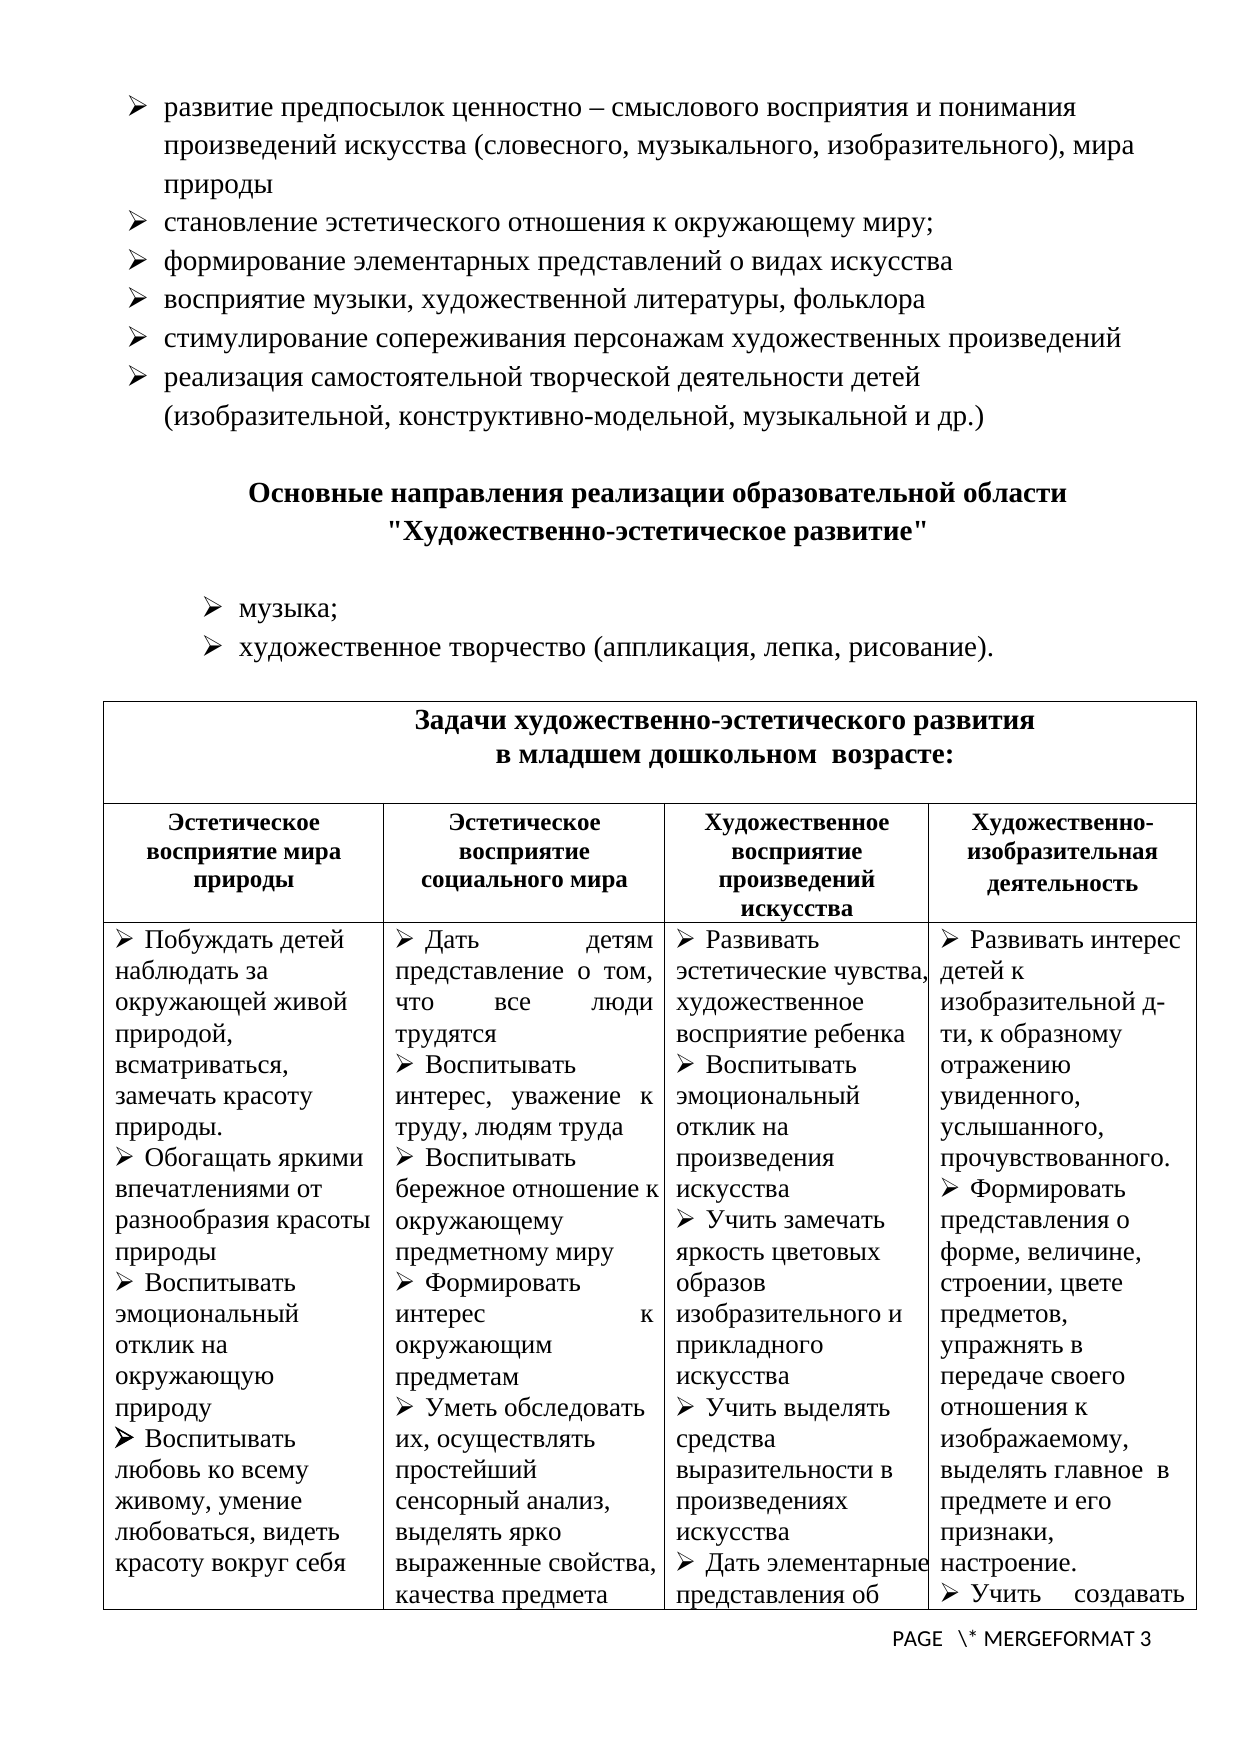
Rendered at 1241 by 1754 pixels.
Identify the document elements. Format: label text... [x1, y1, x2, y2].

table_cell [104, 923, 383, 1609]
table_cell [929, 923, 1196, 1609]
table_cell Эстетическое восприятие социального мира [384, 804, 664, 922]
table_cell Художественно-изобразительная деятельность [929, 804, 1196, 922]
table_cell Художественное восприятие произведений искусства [665, 804, 928, 922]
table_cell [384, 923, 664, 1609]
list музыка; [201, 590, 1152, 624]
table_header Задачи художественно-эстетического развития в младшем дошкольном возрасте: [104, 702, 1196, 803]
table_cell Эстетическое восприятие мира природы [104, 804, 383, 922]
list стимулирование сопереживания персонажам художественных произведений [126, 320, 1152, 354]
list восприятие музыки, художественной литературы, фольклора [126, 282, 1152, 315]
list реализация самостоятельной творческой деятельности детей (изобразительной, конструктивно-модельной, музыкальной и др.) [126, 359, 1152, 431]
list художественное творчество (аппликация, лепка, рисование). [201, 629, 1152, 663]
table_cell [665, 923, 928, 1609]
list формирование элементарных представлений о видах искусства [126, 243, 1152, 277]
list становление эстетического отношения к окружающему миру; [126, 204, 1152, 238]
list Основные направления реализации образовательной области "Художественно-эстетическое развитие" [164, 475, 1152, 547]
list развитие предпосылок ценностно – смыслового восприятия и понимания произведений искусства (словесного, музыкального, изобразительного), мира природы [126, 89, 1152, 199]
